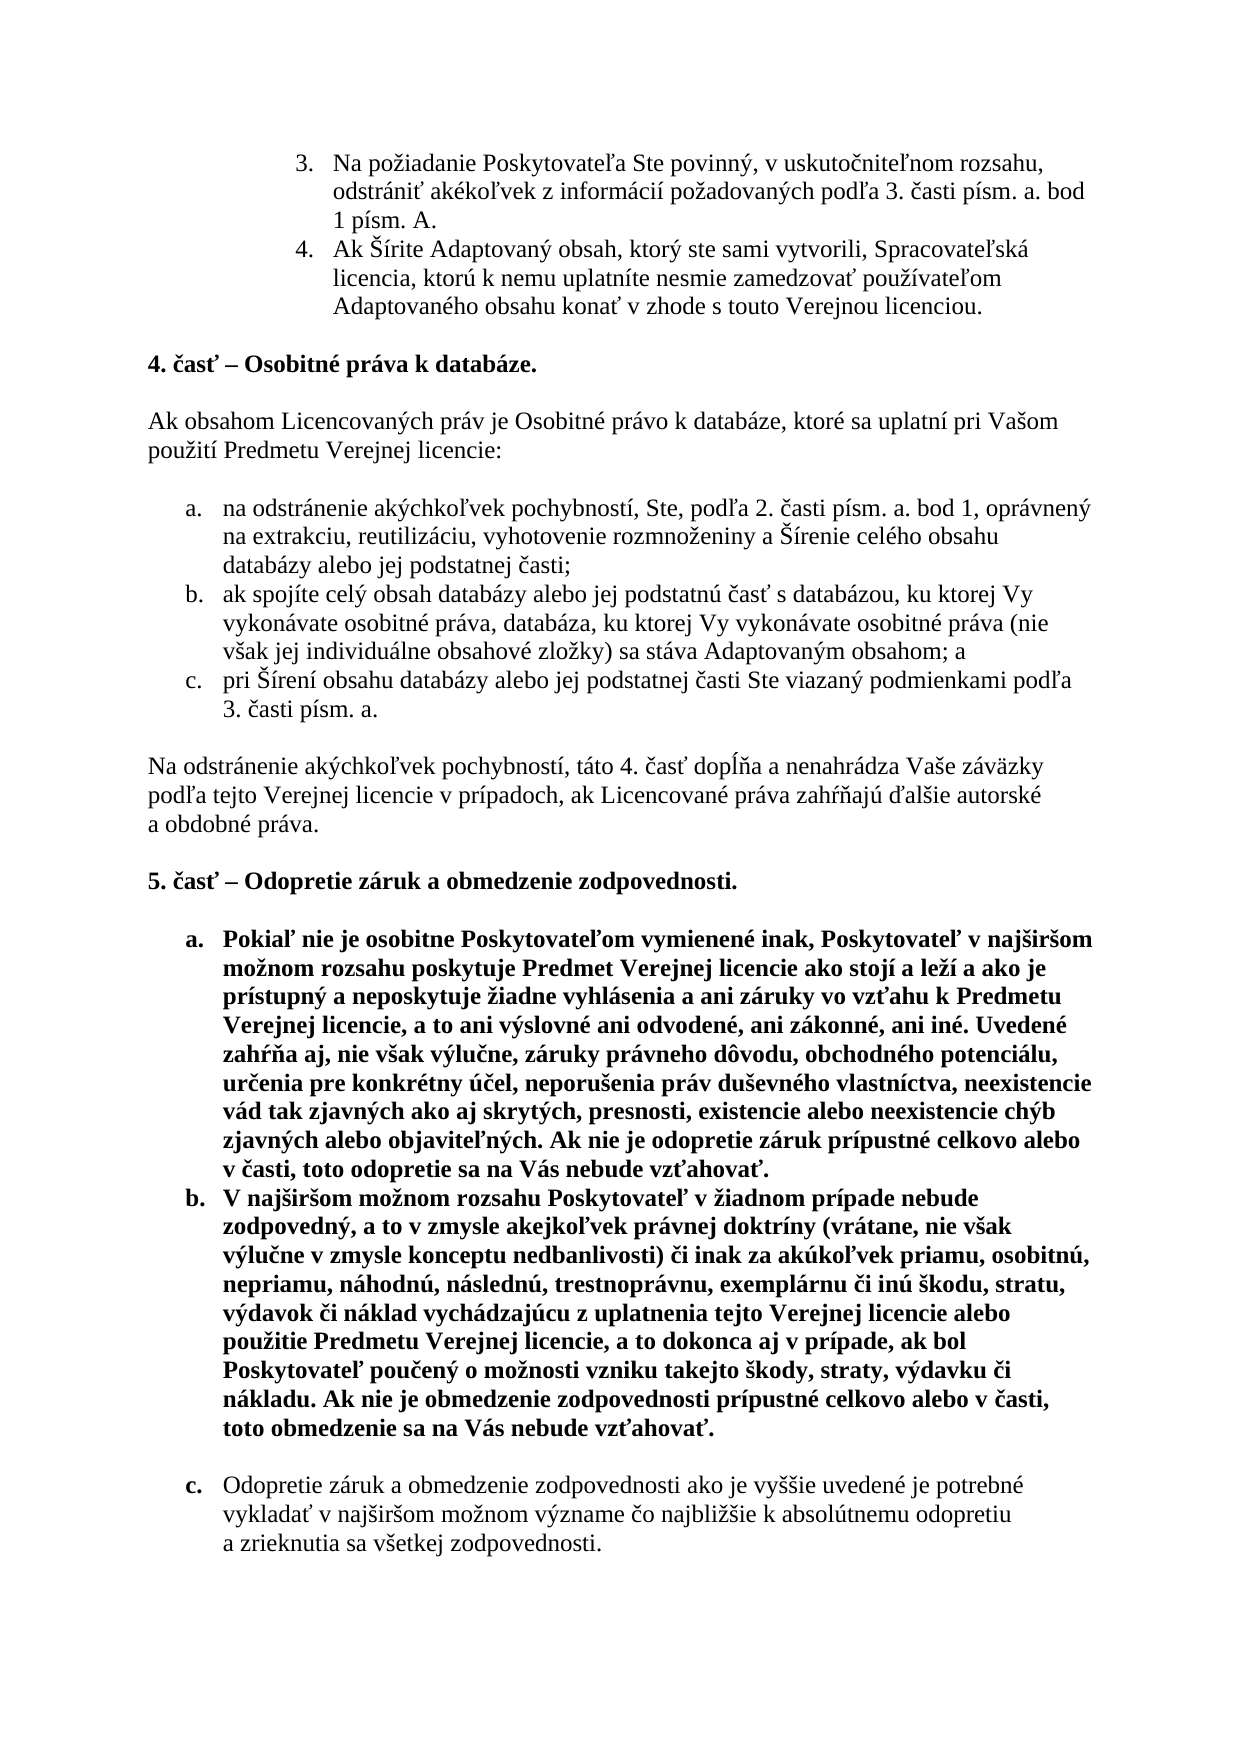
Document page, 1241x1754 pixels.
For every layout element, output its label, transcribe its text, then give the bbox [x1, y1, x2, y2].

list Odopretie záruk a obmedzenie zodpovednosti ako je vyššie uvedené je potrebné vykladať v najširšom možnom význame čo najbližšie k absolútnemu odopretiu a zrieknutia sa všetkej zodpovednosti. [185, 1470, 1093, 1556]
list pri Šírení obsahu databázy alebo jej podstatnej časti Ste viazaný podmienkami podľa 3. časti písm. a. [185, 665, 1093, 723]
list Ak Šírite Adaptovaný obsah, ktorý ste sami vytvorili, Spracovateľská licencia, ktorú k nemu uplatníte nesmie zamedzovať používateľom Adaptovaného obsahu konať v zhode s touto Verejnou licenciou. [295, 234, 1093, 320]
list V najširšom možnom rozsahu Poskytovateľ v žiadnom prípade nebude zodpovedný, a to v zmysle akejkoľvek právnej doktríny (vrátane, nie však výlučne v zmysle konceptu nedbanlivosti) či inak za akúkoľvek priamu, osobitnú, nepriamu, náhodnú, následnú, trestnoprávnu, exemplárnu či inú škodu, stratu, výdavok či náklad vychádzajúcu z uplatnenia tejto Verejnej licencie alebo použitie Predmetu Verejnej licencie, a to dokonca aj v prípade, ak bol Poskytovateľ poučený o možnosti vzniku takejto škody, straty, výdavku či nákladu. Ak nie je obmedzenie zodpovednosti prípustné celkovo alebo v časti, toto obmedzenie sa na Vás nebude vzťahovať. [185, 1183, 1093, 1441]
list na odstránenie akýchkoľvek pochybností, Ste, podľa 2. časti písm. a. bod 1, oprávnený na extrakciu, reutilizáciu, vyhotovenie rozmnoženiny a Šírenie celého obsahu databázy alebo jej podstatnej časti; [185, 493, 1093, 579]
list ak spojíte celý obsah databázy alebo jej podstatnú časť s databázou, ku ktorej Vy vykonávate osobitné práva, databáza, ku ktorej Vy vykonávate osobitné práva (nie však jej individuálne obsahové zložky) sa stáva Adaptovaným obsahom; a [185, 579, 1093, 665]
text 5. časť – Odopretie záruk a obmedzenie zodpovednosti. [148, 866, 1093, 895]
text Ak obsahom Licencovaných práv je Osobitné právo k databáze, ktoré sa uplatní pri Vašom použití Predmetu Verejnej licencie: [148, 406, 1093, 464]
text 4. časť – Osobitné práva k databáze. [148, 349, 1093, 378]
list Na požiadanie Poskytovateľa Ste povinný, v uskutočniteľnom rozsahu, odstrániť akékoľvek z informácií požadovaných podľa 3. časti písm. a. bod 1 písm. A. [295, 148, 1093, 234]
list Pokiaľ nie je osobitne Poskytovateľom vymienené inak, Poskytovateľ v najširšom možnom rozsahu poskytuje Predmet Verejnej licencie ako stojí a leží a ako je prístupný a neposkytuje žiadne vyhlásenia a ani záruky vo vzťahu k Predmetu Verejnej licencie, a to ani výslovné ani odvodené, ani zákonné, ani iné. Uvedené zahŕňa aj, nie však výlučne, záruky právneho dôvodu, obchodného potenciálu, určenia pre konkrétny účel, neporušenia práv duševného vlastníctva, neexistencie vád tak zjavných ako aj skrytých, presnosti, existencie alebo neexistencie chýb zjavných alebo objaviteľných. Ak nie je odopretie záruk prípustné celkovo alebo v časti, toto odopretie sa na Vás nebude vzťahovať. [185, 924, 1093, 1183]
text Na odstránenie akýchkoľvek pochybností, táto 4. časť dopĺňa a nenahrádza Vaše záväzky podľa tejto Verejnej licencie v prípadoch, ak Licencované práva zahŕňajú ďalšie autorské a obdobné práva. [148, 751, 1093, 838]
